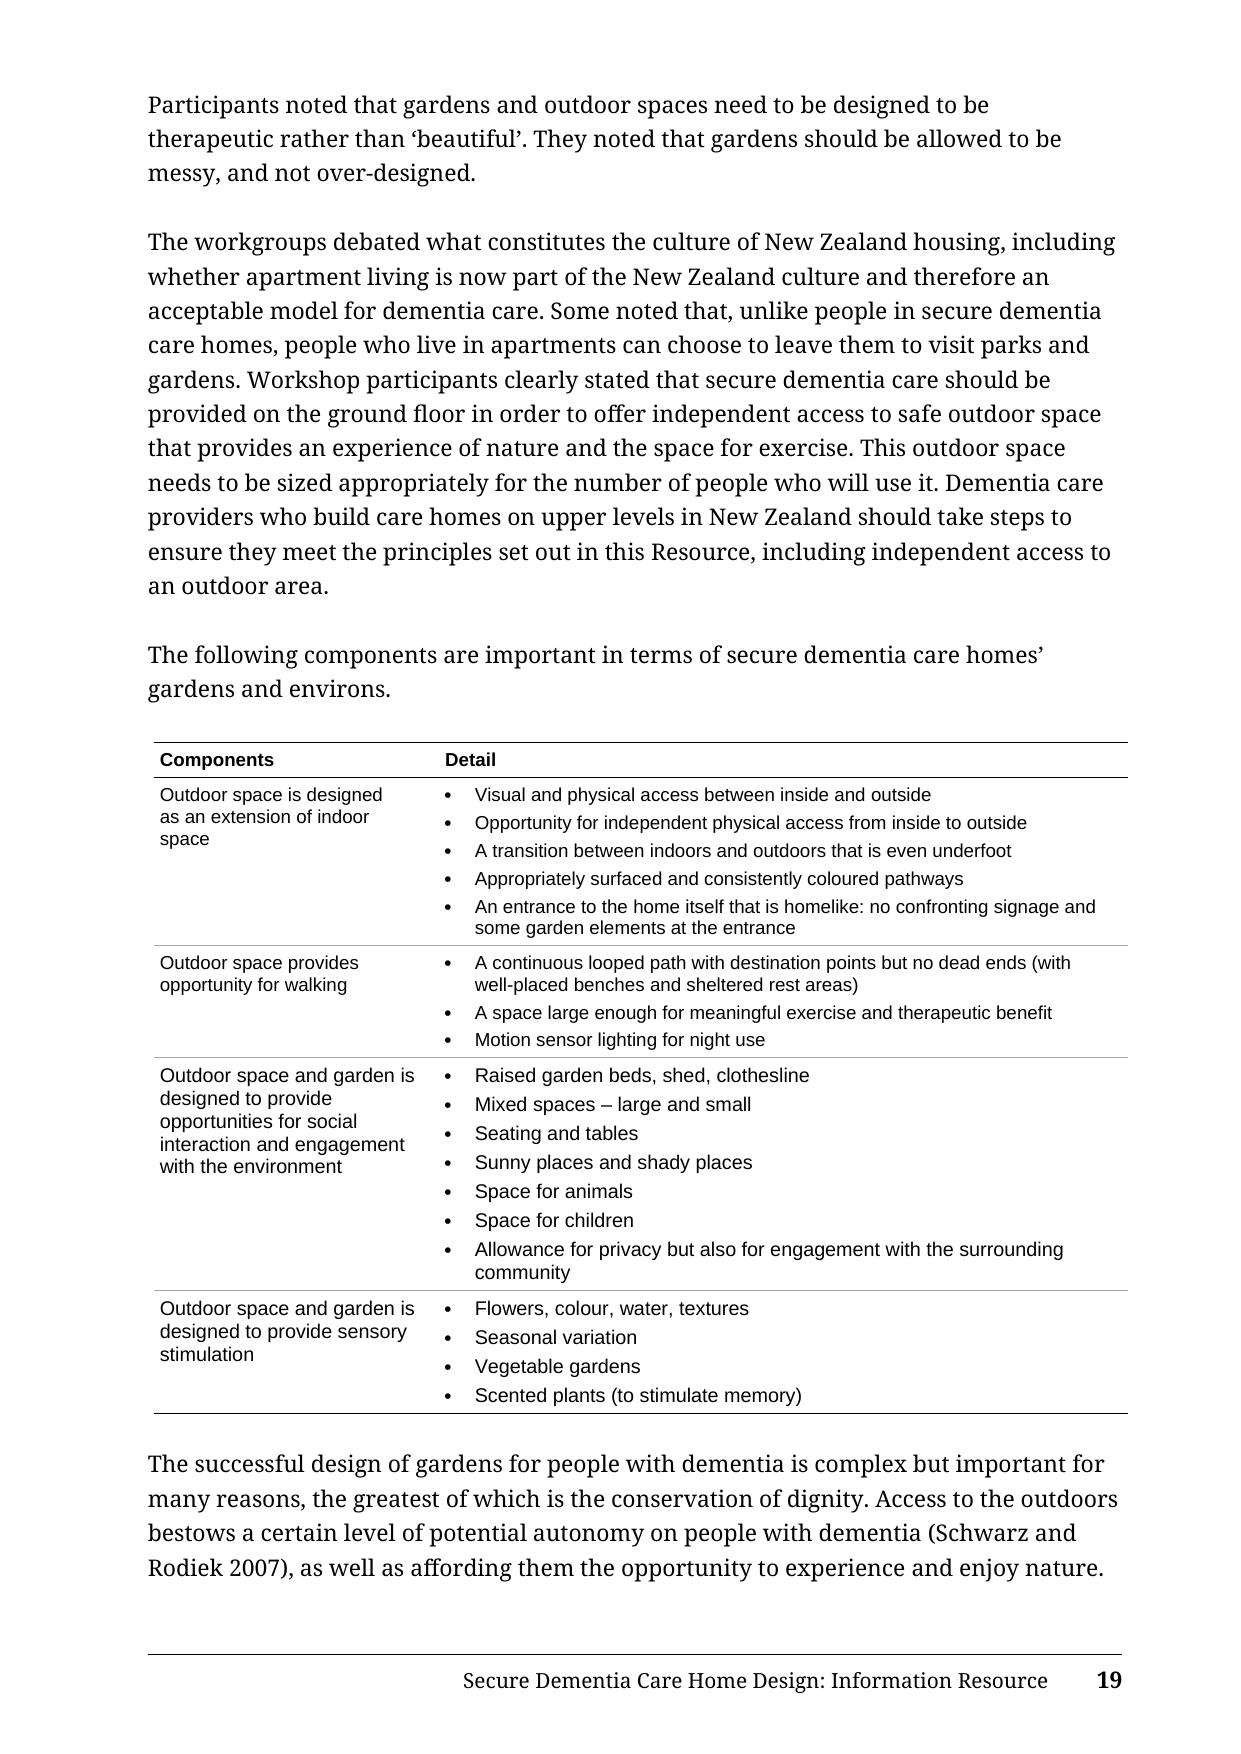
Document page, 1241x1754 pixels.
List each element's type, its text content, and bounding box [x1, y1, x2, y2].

table_cell Outdoor space provides opportunity for walking [154, 946, 439, 1057]
text The following components are important in terms of secure dementia care homes’ gardens and environs. [148, 639, 1122, 704]
table_cell A continuous looped path with destination points but no dead ends (with well-placed benches and sheltered rest areas) A space large enough for meaningful exercise and therapeutic benefit Motion sensor lighting for night use [439, 946, 1128, 1057]
table_cell Outdoor space is designed as an extension of indoor space [154, 778, 439, 945]
table_cell Visual and physical access between inside and outside Opportunity for independent physical access from inside to outside A transition between indoors and outdoors that is even underfoot Appropriately surfaced and consistently coloured pathways An entrance to the home itself that is homelike: no confronting signage and some garden elements at the entrance [439, 778, 1128, 945]
table_cell Raised garden beds, shed, clothesline Mixed spaces – large and small Seating and tables Sunny places and shady places Space for animals Space for children Allowance for privacy but also for engagement with the surrounding community [439, 1058, 1128, 1290]
text The successful design of gardens for people with dementia is complex but important for many reasons, the greatest of which is the conservation of dignity. Access to the outdoors bestows a certain level of potential autonomy on people with dementia (Schwarz and Rodiek 2007), as well as affording them the opportunity to experience and enjoy nature. [148, 1448, 1122, 1583]
text The workgroups debated what constitutes the culture of New Zealand housing, including whether apartment living is now part of the New Zealand culture and therefore an acceptable model for dementia care. Some noted that, unlike people in secure dementia care homes, people who live in apartments can choose to leave them to visit parks and gardens. Workshop participants clearly stated that secure dementia care should be provided on the ground floor in order to offer independent access to safe outdoor space that provides an experience of nature and the space for exercise. This outdoor space needs to be sized appropriately for the number of people who will use it. Dementia care providers who build care homes on upper levels in New Zealand should take steps to ensure they meet the principles set out in this Resource, including independent access to an outdoor area. [148, 226, 1122, 601]
text Participants noted that gardens and outdoor spaces need to be designed to be therapeutic rather than ‘beautiful’. They noted that gardens should be allowed to be messy, and not over-designed. [148, 89, 1122, 189]
table_header Detail [439, 743, 1128, 777]
table_header Components [154, 743, 439, 777]
table_cell Flowers, colour, water, textures Seasonal variation Vegetable gardens Scented plants (to stimulate memory) [439, 1291, 1128, 1413]
table_cell Outdoor space and garden is designed to provide sensory stimulation [154, 1291, 439, 1413]
table_cell Outdoor space and garden is designed to provide opportunities for social interaction and engagement with the environment [154, 1058, 439, 1290]
